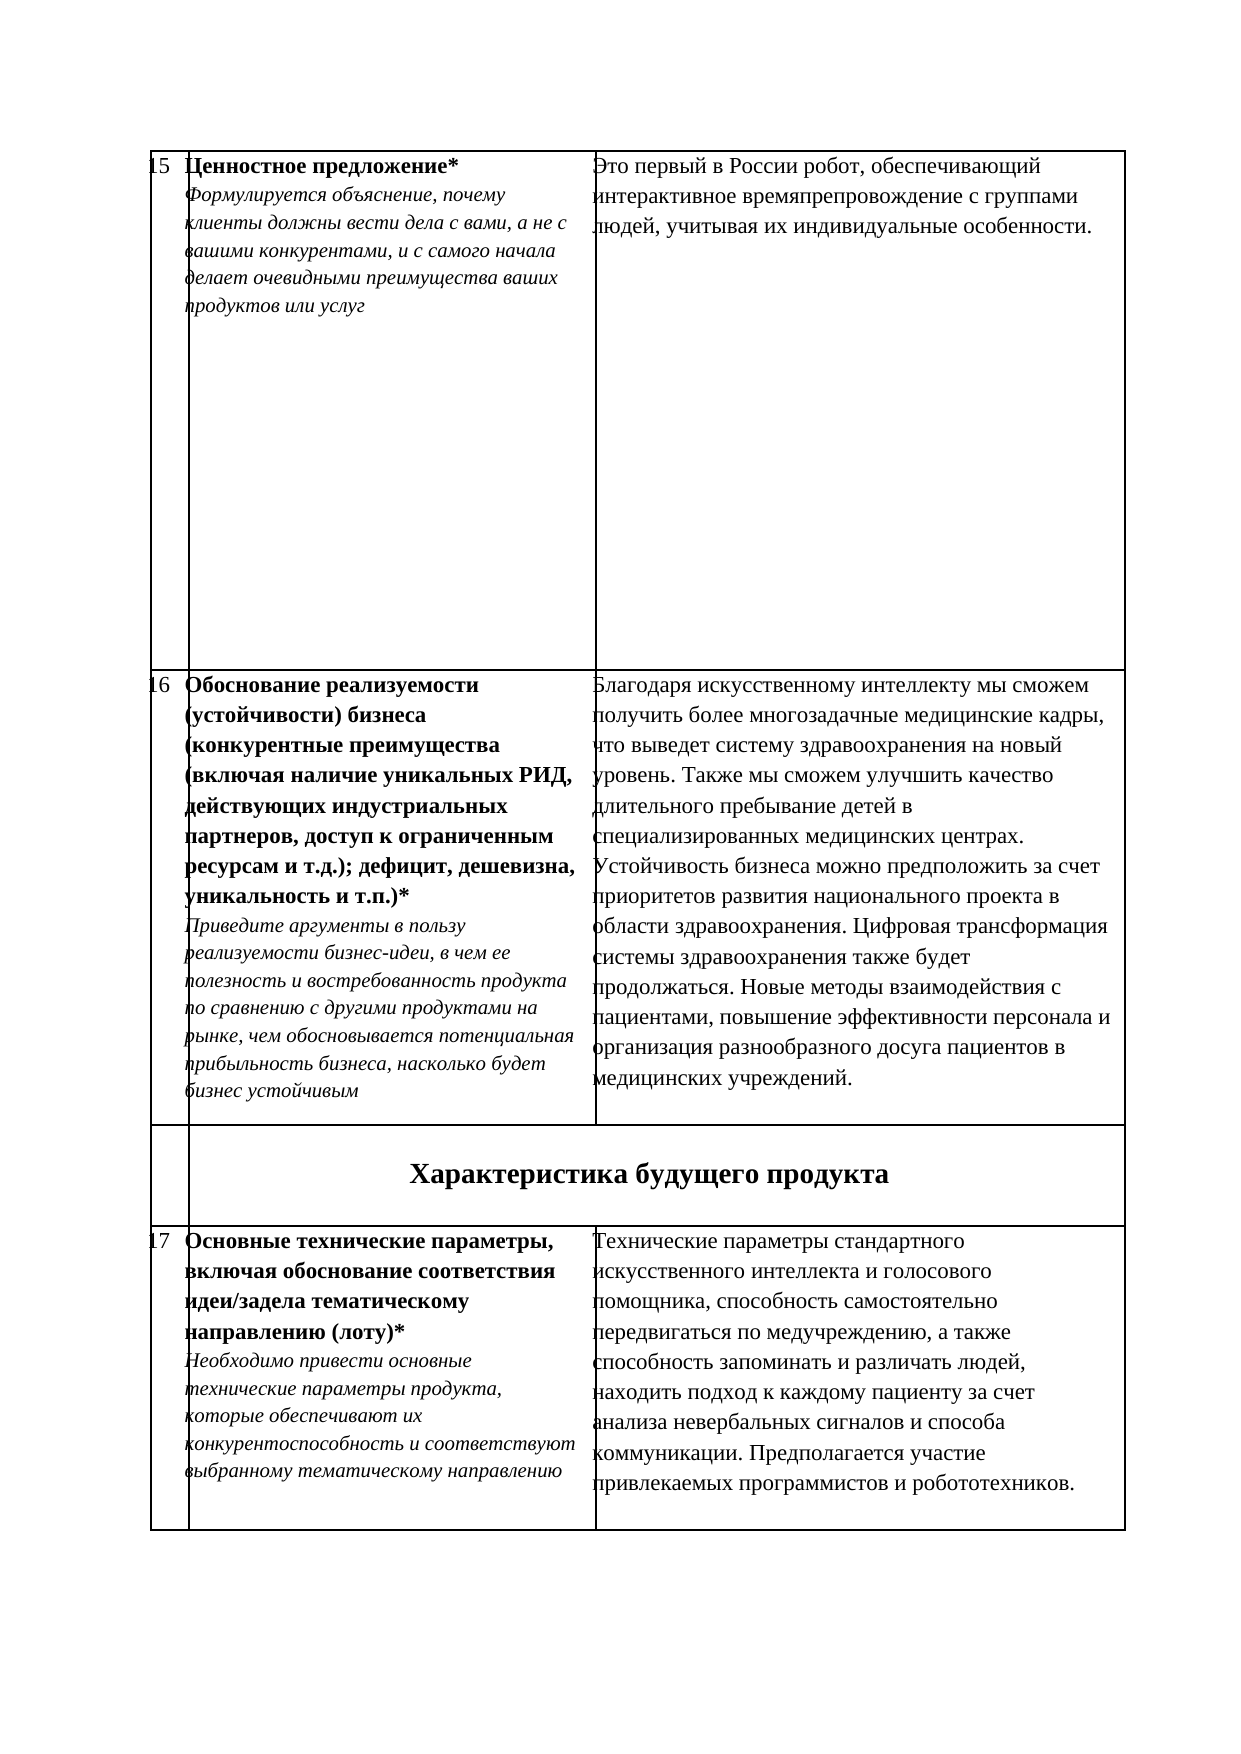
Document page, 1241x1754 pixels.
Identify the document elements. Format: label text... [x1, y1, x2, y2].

table_cell Обоснование реализуемости (устойчивости) бизнеса (конкурентные преимущества (включая наличие уникальных РИД, действующих индустриальных партнеров, доступ к ограниченным ресурсам и т.д.); дефицит, дешевизна, уникальность и т.п.)* Приведите аргументы в пользу реализуемости бизнес-идеи, в чем ее полезность и востребованность продукта по сравнению с другими продуктами на рынке, чем обосновывается потенциальная прибыльность бизнеса, насколько будет бизнес устойчивым [190, 671, 595, 1124]
table_cell 15 [152, 152, 188, 669]
table_cell Основные технические параметры, включая обоснование соответствия идеи/задела тематическому направлению (лоту)* Необходимо привести основные технические параметры продукта, которые обеспечивают их конкурентоспособность и соответствуют выбранному тематическому направлению [190, 1227, 595, 1529]
table_cell 17 [152, 1227, 188, 1529]
table_cell Характеристика будущего продукта [190, 1126, 1124, 1225]
table_cell Ценностное предложение* Формулируется объяснение, почему клиенты должны вести дела с вами, а не с вашими конкурентами, и с самого начала делает очевидными преимущества ваших продуктов или услуг [190, 152, 595, 669]
table_cell 16 [152, 671, 188, 1124]
table_cell Технические параметры стандартного искусственного интеллекта и голосового помощника, способность самостоятельно передвигаться по медучреждению, а также способность запоминать и различать людей, находить подход к каждому пациенту за счет анализа невербальных сигналов и способа коммуникации. Предполагается участие привлекаемых программистов и робототехников. [597, 1227, 1124, 1529]
table_cell Благодаря искусственному интеллекту мы сможем получить более многозадачные медицинские кадры, что выведет систему здравоохранения на новый уровень. Также мы сможем улучшить качество длительного пребывание детей в специализированных медицинских центрах. Устойчивость бизнеса можно предположить за счет приоритетов развития национального проекта в области здравоохранения. Цифровая трансформация системы здравоохранения также будет продолжаться. Новые методы взаимодействия с пациентами, повышение эффективности персонала и организация разнообразного досуга пациентов в медицинских учреждений. [597, 671, 1124, 1124]
table_cell Это первый в России робот, обеспечивающий интерактивное времяпрепровождение с группами людей, учитывая их индивидуальные особенности. [597, 152, 1124, 669]
table_cell [152, 1126, 188, 1225]
